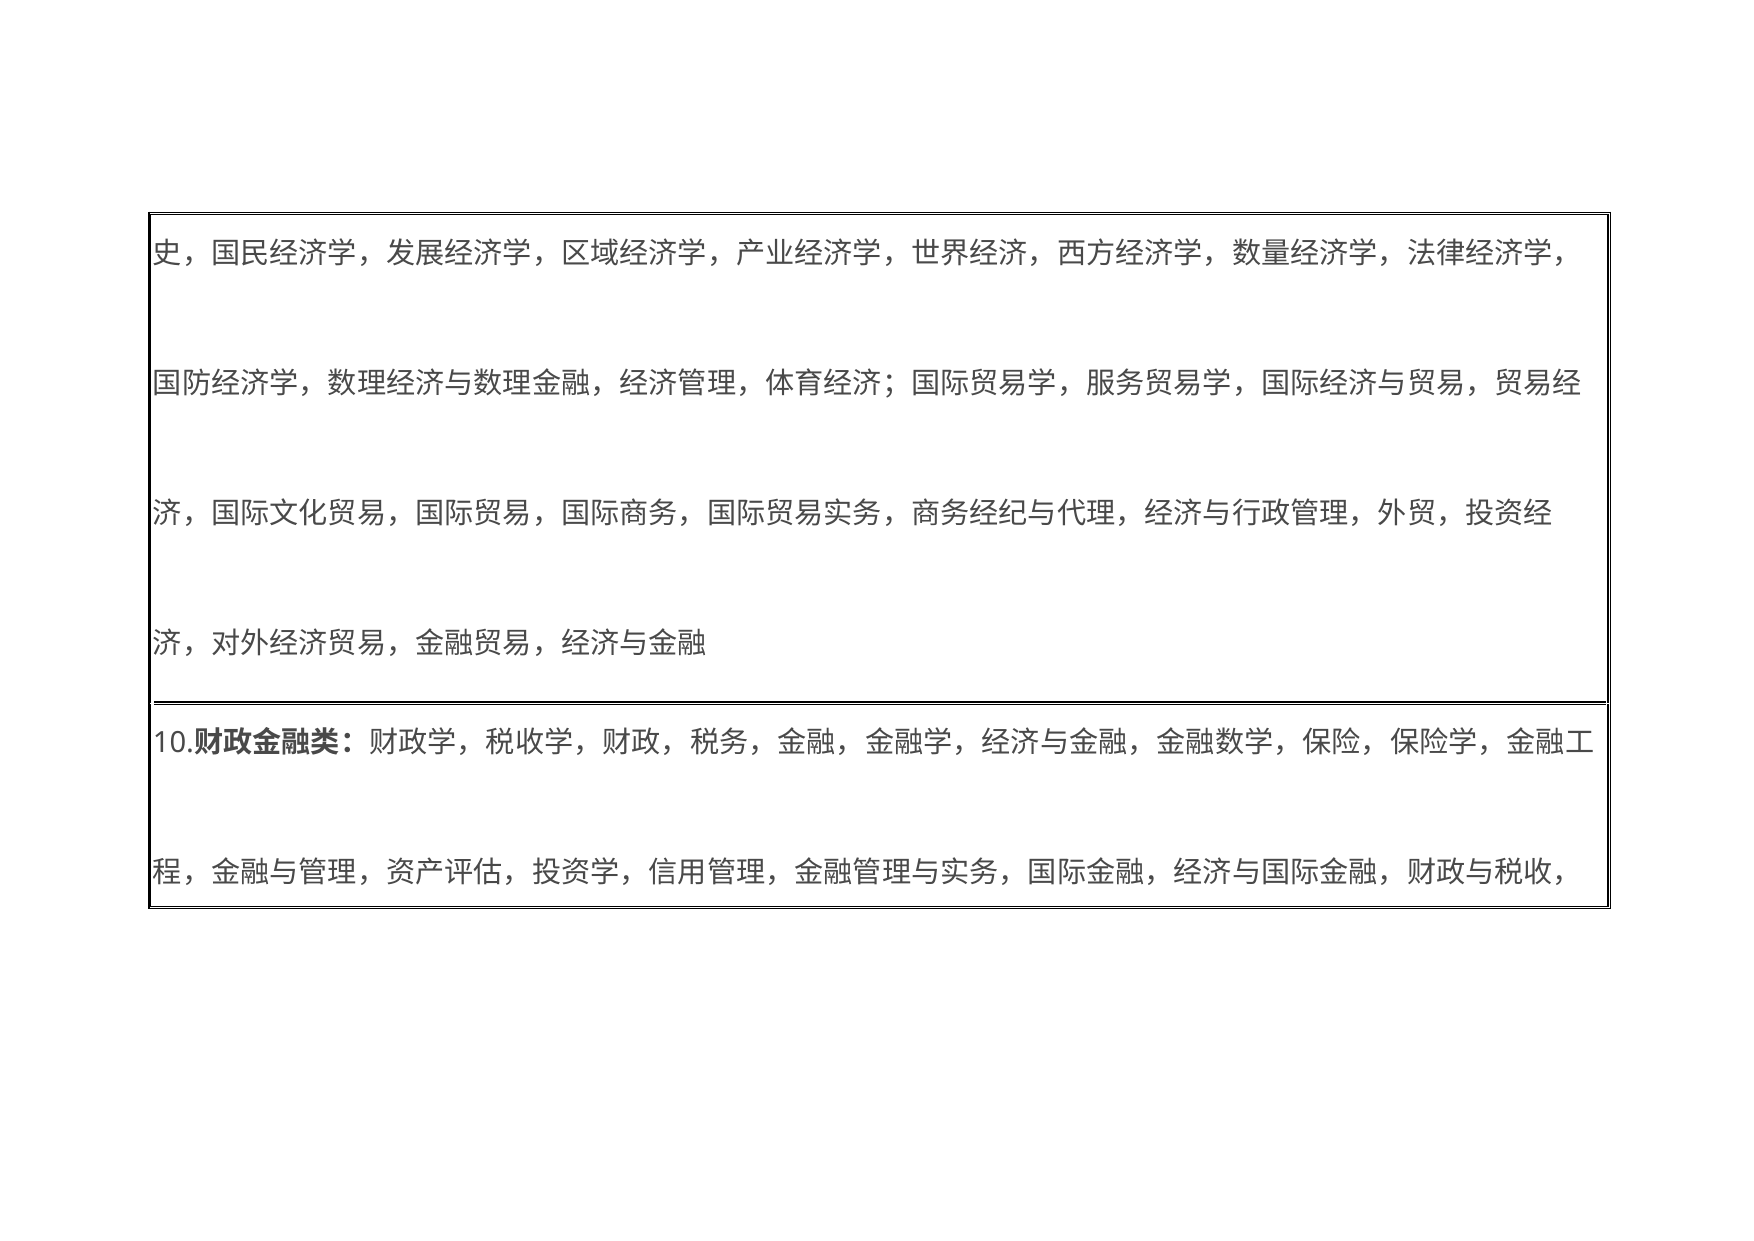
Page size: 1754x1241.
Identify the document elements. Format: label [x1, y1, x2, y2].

table_cell [135, 198, 1619, 921]
